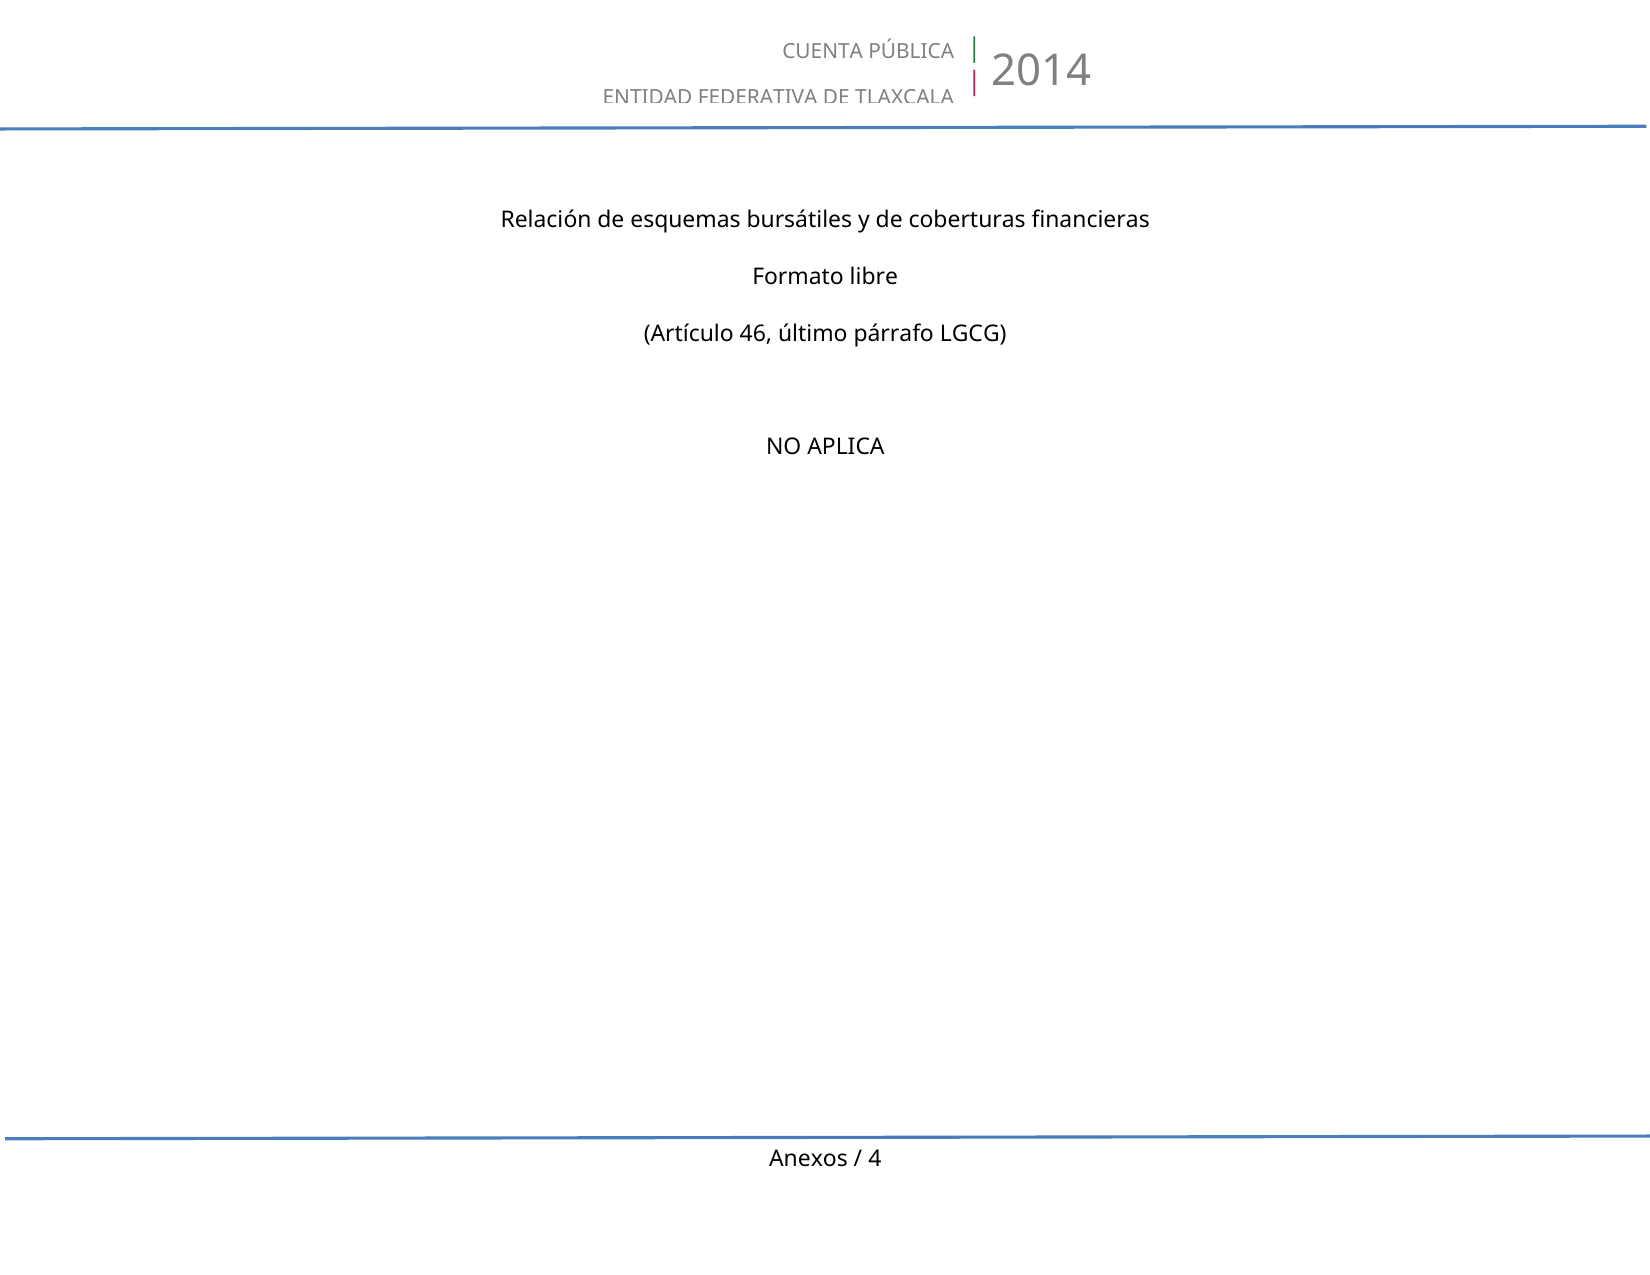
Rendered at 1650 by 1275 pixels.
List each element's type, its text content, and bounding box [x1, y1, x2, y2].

picture [968, 28, 985, 99]
text (Artículo 46, último párrafo LGCG) [112, 317, 1537, 348]
text Formato libre [112, 260, 1537, 291]
text NO APLICA [112, 430, 1537, 461]
text Relación de esquemas bursátiles y de coberturas financieras [112, 203, 1537, 234]
